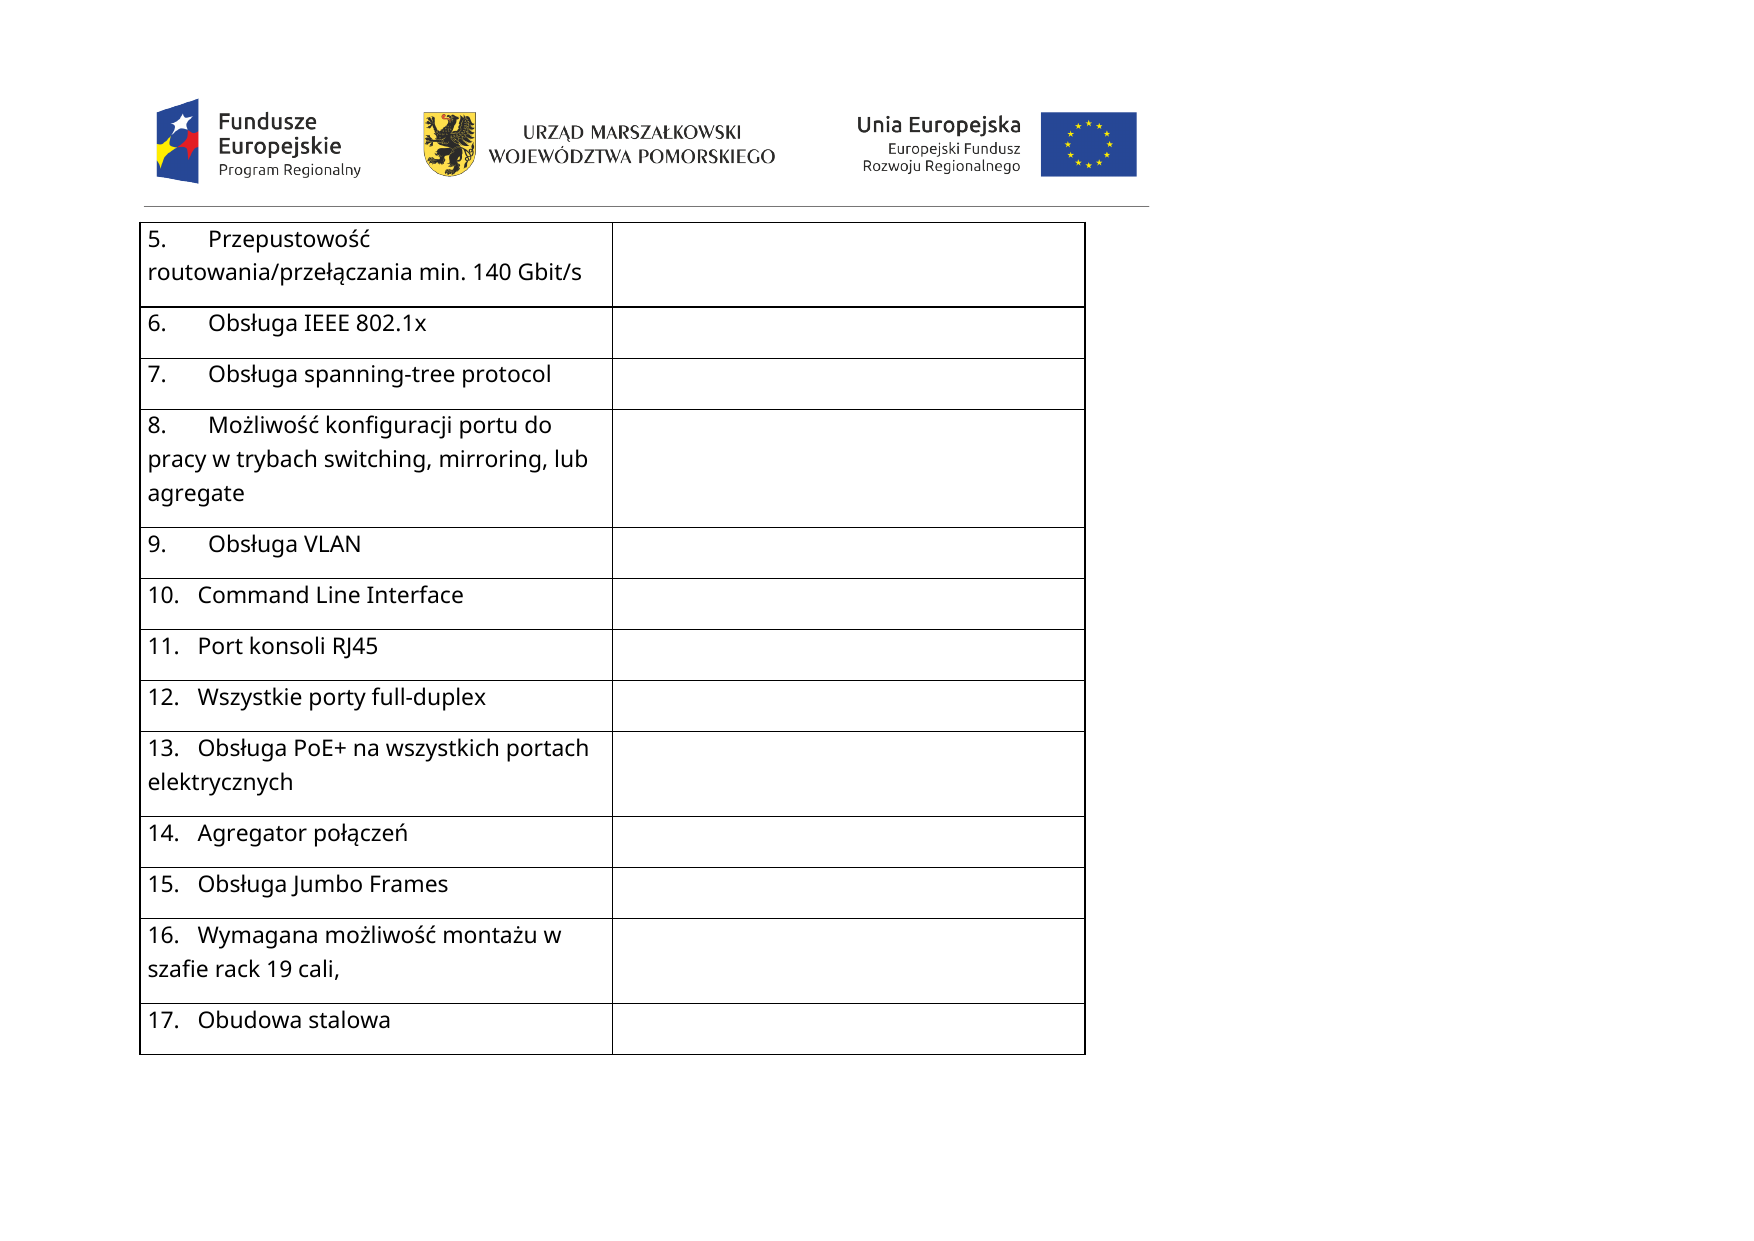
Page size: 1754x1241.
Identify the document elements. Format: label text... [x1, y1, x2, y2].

table_cell [613, 681, 1084, 731]
table_cell [613, 817, 1084, 867]
table_cell 10. Command Line Interface [141, 579, 612, 629]
table_cell 15. Obsługa Jumbo Frames [141, 868, 612, 918]
table_cell 17. Obudowa stalowa [141, 1004, 612, 1054]
table_cell [613, 579, 1084, 629]
table_cell 12. Wszystkie porty full-duplex [141, 681, 612, 731]
table_cell [613, 919, 1084, 1003]
table_cell 14. Agregator połączeń [141, 817, 612, 867]
picture [143, 98, 1150, 207]
table_cell [613, 528, 1084, 578]
table_cell [613, 1004, 1084, 1054]
table_cell [613, 630, 1084, 680]
table_cell 11. Port konsoli RJ45 [141, 630, 612, 680]
table_cell [613, 410, 1084, 527]
table_cell [613, 732, 1084, 816]
table_cell 6. Obsługa IEEE 802.1x [141, 308, 612, 357]
table_cell 5. Przepustowość routowania/przełączania min. 140 Gbit/s [141, 223, 612, 306]
table_cell 9. Obsługa VLAN [141, 528, 612, 578]
table_cell 7. Obsługa spanning-tree protocol [141, 359, 612, 408]
table_cell 16. Wymagana możliwość montażu w szafie rack 19 cali, [141, 919, 612, 1003]
table_cell [613, 868, 1084, 918]
table_cell 8. Możliwość konfiguracji portu do pracy w trybach switching, mirroring, lub agregate [141, 410, 612, 527]
table_cell 13. Obsługa PoE+ na wszystkich portach elektrycznych [141, 732, 612, 816]
table_cell [613, 359, 1084, 408]
table_cell [613, 308, 1084, 357]
table_cell [613, 223, 1084, 306]
